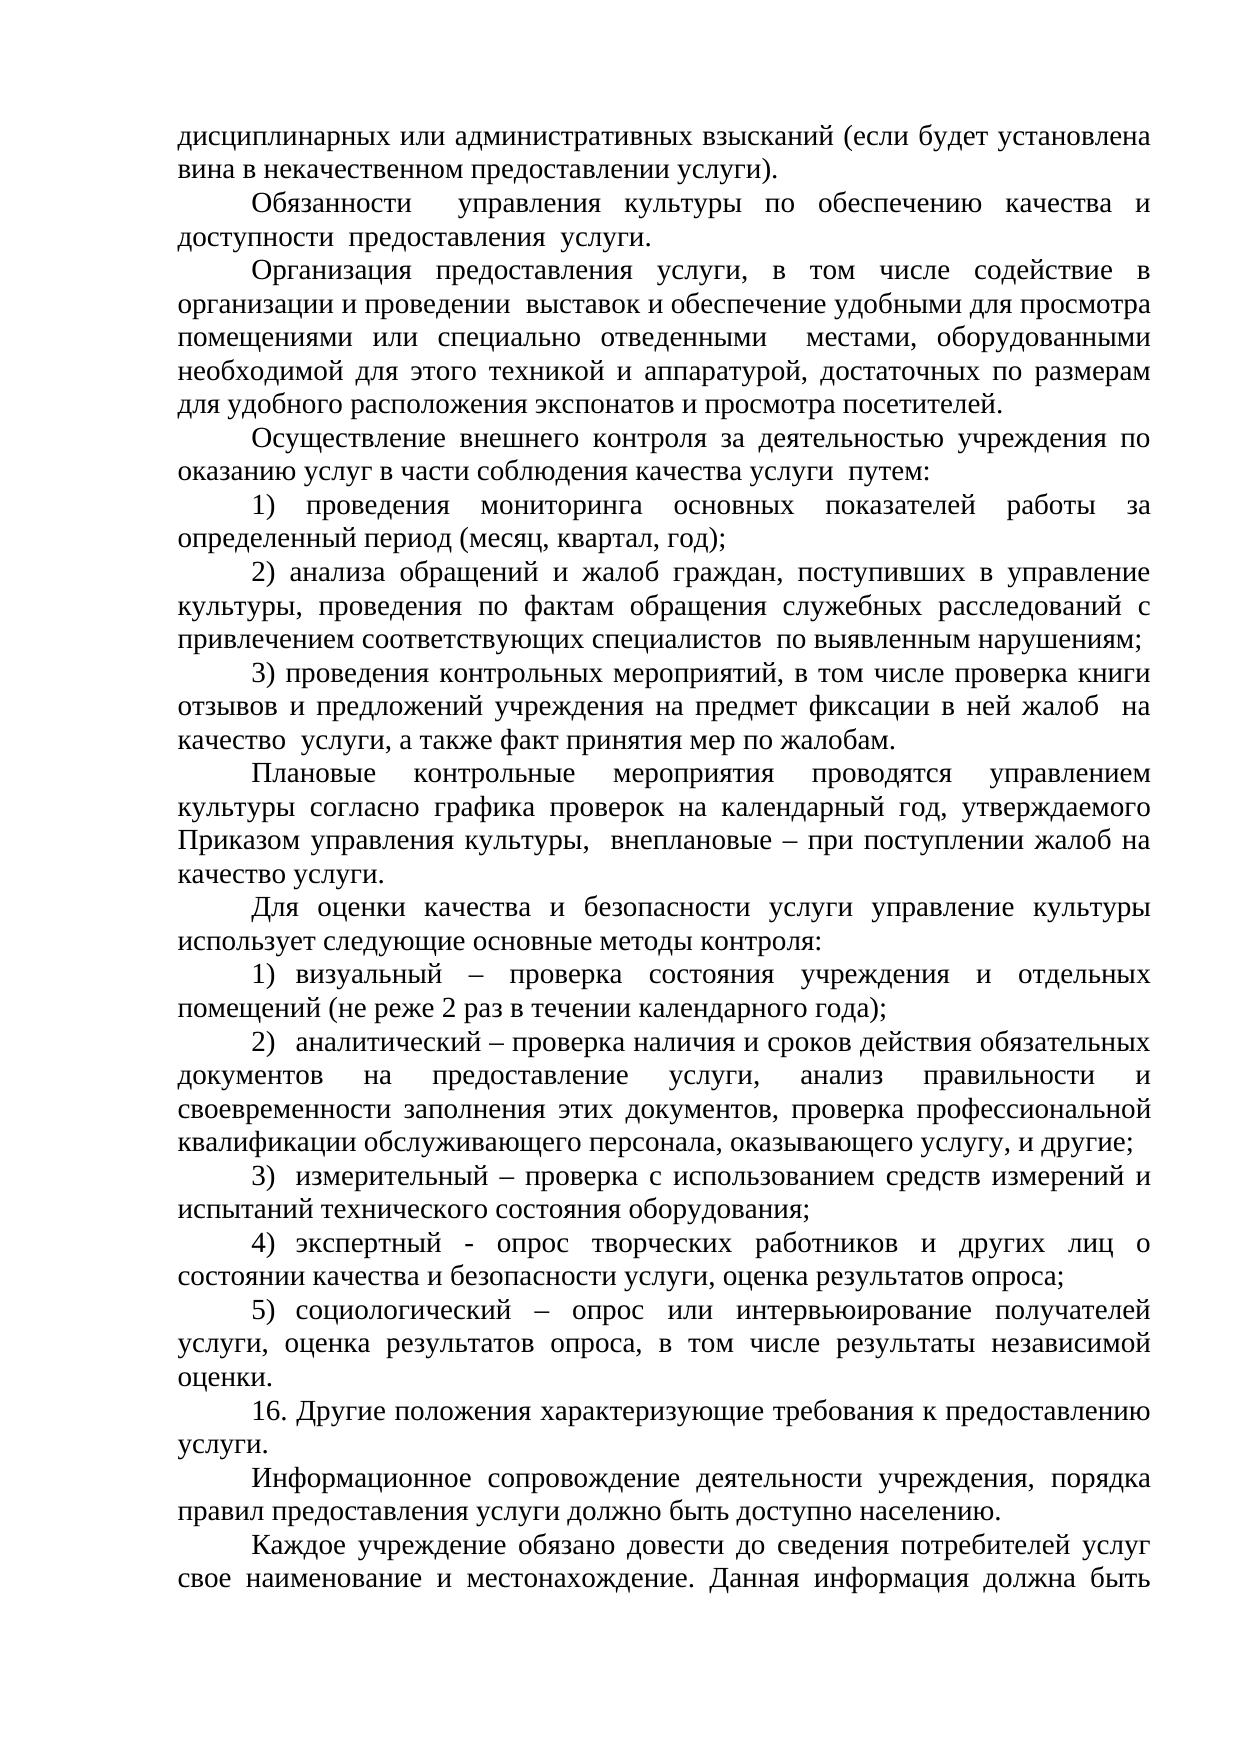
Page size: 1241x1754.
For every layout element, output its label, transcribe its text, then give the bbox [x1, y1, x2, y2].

text Обязанности управления культуры по обеспечению качества и доступности предоставления услуги. [177, 185, 1152, 252]
text Для оценки качества и безопасности услуги управление культуры использует следующие основные методы контроля: [177, 889, 1152, 957]
list измерительный – проверка с использованием средств измерений и испытаний технического состояния оборудования; [177, 1158, 1152, 1225]
text 1) проведения мониторинга основных показателей работы за определенный период (месяц, квартал, год); [177, 487, 1152, 554]
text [177, 1527, 1152, 1594]
text Организация предоставления услуги, в том числе содействие в организации и проведении выставок и обеспечение удобными для просмотра помещениями или специально отведенными местами, оборудованными необходимой для этого техникой и аппаратурой, достаточных по размерам для удобного расположения экспонатов и просмотра посетителей. [177, 252, 1152, 420]
list визуальный – проверка состояния учреждения и отдельных помещений (не реже 2 раз в течении календарного года); [177, 957, 1152, 1024]
list аналитический – проверка наличия и сроков действия обязательных документов на предоставление услуги, анализ правильности и своевременности заполнения этих документов, проверка профессиональной квалификации обслуживающего персонала, оказывающего услугу, и другие; [177, 1024, 1152, 1158]
text 2) анализа обращений и жалоб граждан, поступивших в управление культуры, проведения по фактам обращения служебных расследований с привлечением соответствующих специалистов по выявленным нарушениям; [177, 554, 1152, 655]
text Осуществление внешнего контроля за деятельностью учреждения по оказанию услуг в части соблюдения качества услуги путем: [177, 420, 1152, 487]
list социологический – опрос или интервьюирование получателей услуги, оценка результатов опроса, в том числе результаты независимой оценки. [177, 1292, 1152, 1393]
text 16. Другие положения характеризующие требования к предоставлению услуги. [177, 1393, 1152, 1460]
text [177, 118, 1152, 185]
list экспертный - опрос творческих работников и других лиц о состоянии качества и безопасности услуги, оценка результатов опроса; [177, 1225, 1152, 1292]
text 3) проведения контрольных мероприятий, в том числе проверка книги отзывов и предложений учреждения на предмет фиксации в ней жалоб на качество услуги, а также факт принятия мер по жалобам. [177, 655, 1152, 755]
text Плановые контрольные мероприятия проводятся управлением культуры согласно графика проверок на календарный год, утверждаемого Приказом управления культуры, внеплановые – при поступлении жалоб на качество услуги. [177, 755, 1152, 889]
text Информационное сопровождение деятельности учреждения, порядка правил предоставления услуги должно быть доступно населению. [177, 1460, 1152, 1527]
